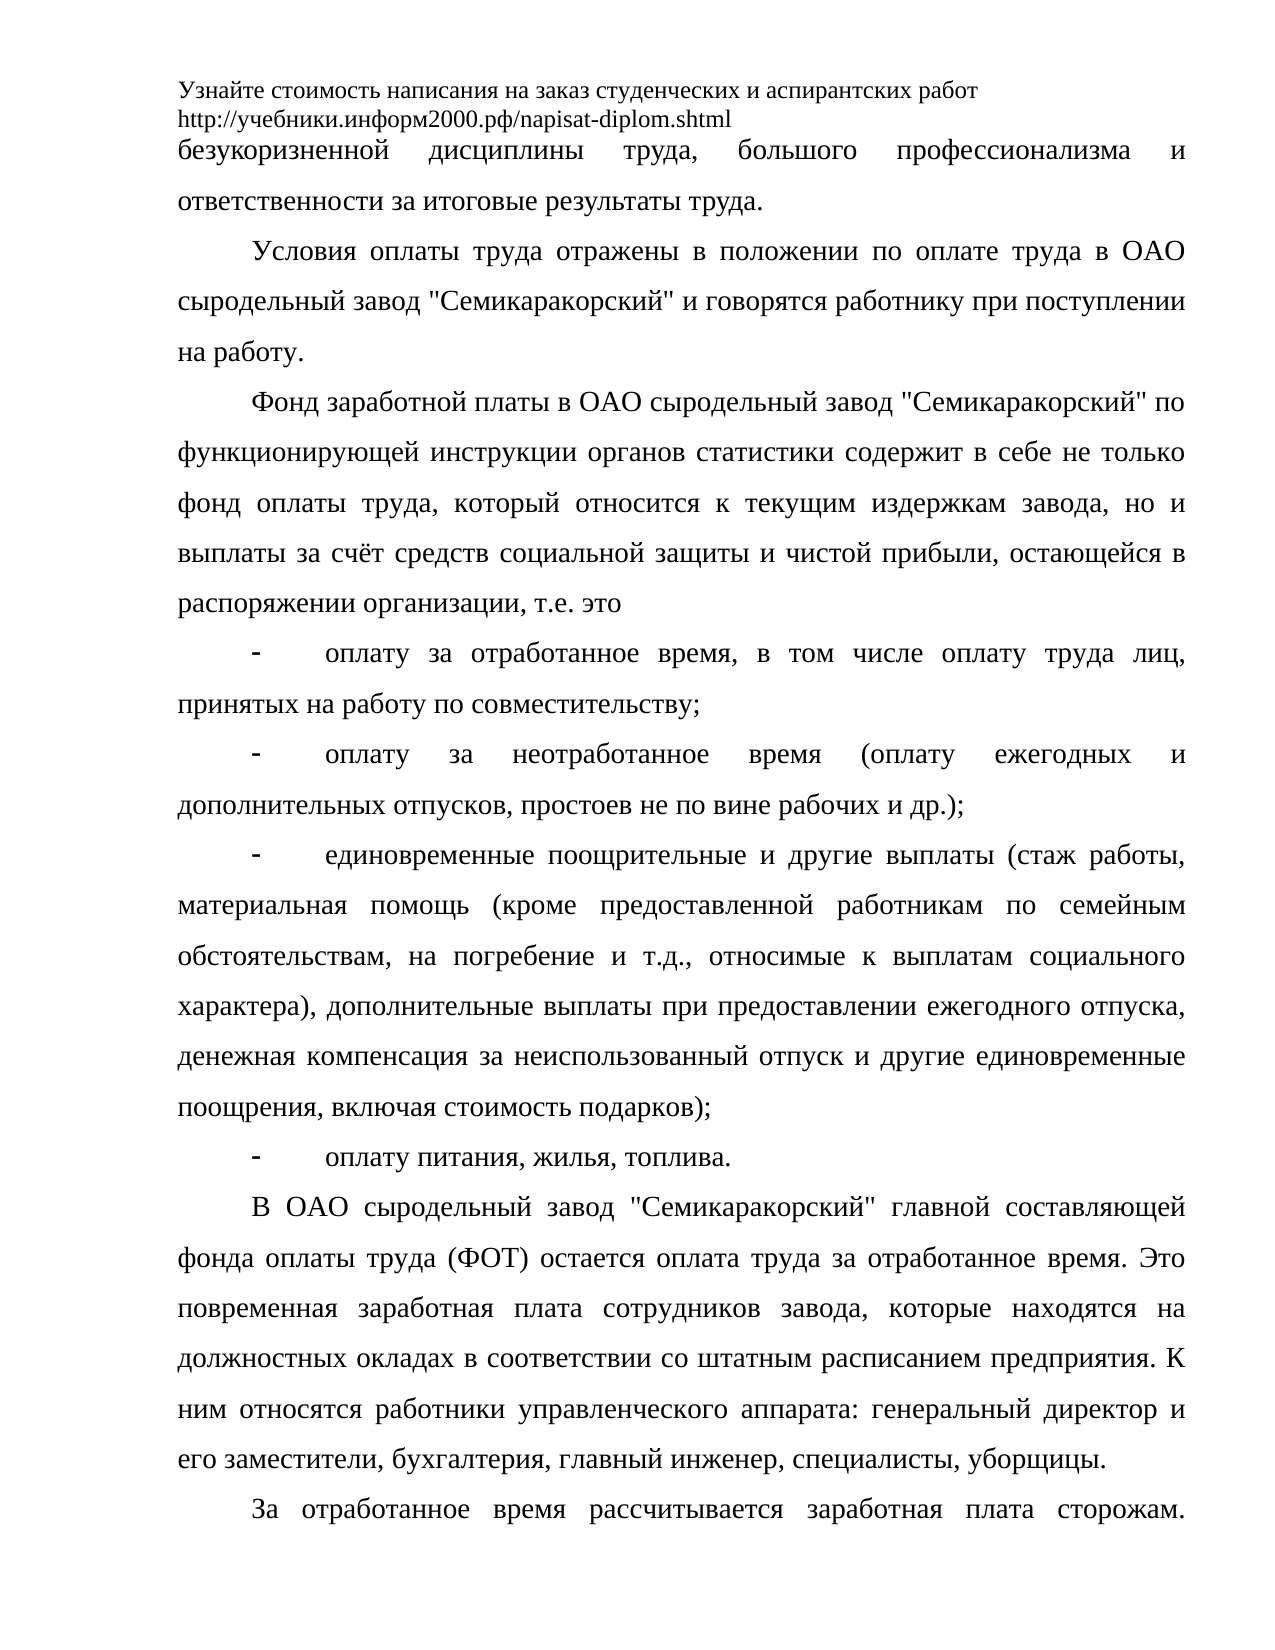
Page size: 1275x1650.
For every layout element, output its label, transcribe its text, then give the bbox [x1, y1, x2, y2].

text В ОАО сыродельный завод "Семикаракорский" главной составляющей фонда оплаты труда (ФОТ) остается оплата труда за отработанное время. Это повременная заработная плата сотрудников завода, которые находятся на должностных окладах в соответствии со штатным расписанием предприятия. К ним относятся работники управленческого аппарата: генеральный директор и его заместители, бухгалтерия, главный инженер, специалисты, уборщицы. [177, 1189, 1186, 1474]
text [177, 132, 1186, 216]
text  единовременные поощрительные и другие выплаты (стаж работы, материальная помощь (кроме предоставленной работникам по семейным обстоятельствам, на погребение и т.д., относимые к выплатам социального характера), дополнительные выплаты при предоставлении ежегодного отпуска, денежная компенсация за неиспользованный отпуск и другие единовременные поощрения, включая стоимость подарков); [177, 837, 1186, 1122]
text Фонд заработной платы в ОАО сыродельный завод "Семикаракорский" по функционирующей инструкции органов статистики содержит в себе не только фонд оплаты труда, который относится к текущим издержкам завода, но и выплаты за счёт средств социальной защиты и чистой прибыли, остающейся в распоряжении организации, т.е. это [177, 384, 1186, 619]
text Условия оплаты труда отражены в положении по оплате труда в ОАО сыродельный завод "Семикаракорский" и говорятся работнику при поступлении на работу. [177, 233, 1186, 367]
text  оплату за отработанное время, в том числе оплату труда лиц, принятых на работу по совместительству; [177, 636, 1186, 719]
text  оплату питания, жилья, топлива. [177, 1139, 1186, 1173]
text  оплату за неотработанное время (оплату ежегодных и дополнительных отпусков, простоев не по вине рабочих и др.); [177, 736, 1186, 820]
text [177, 1491, 1186, 1525]
